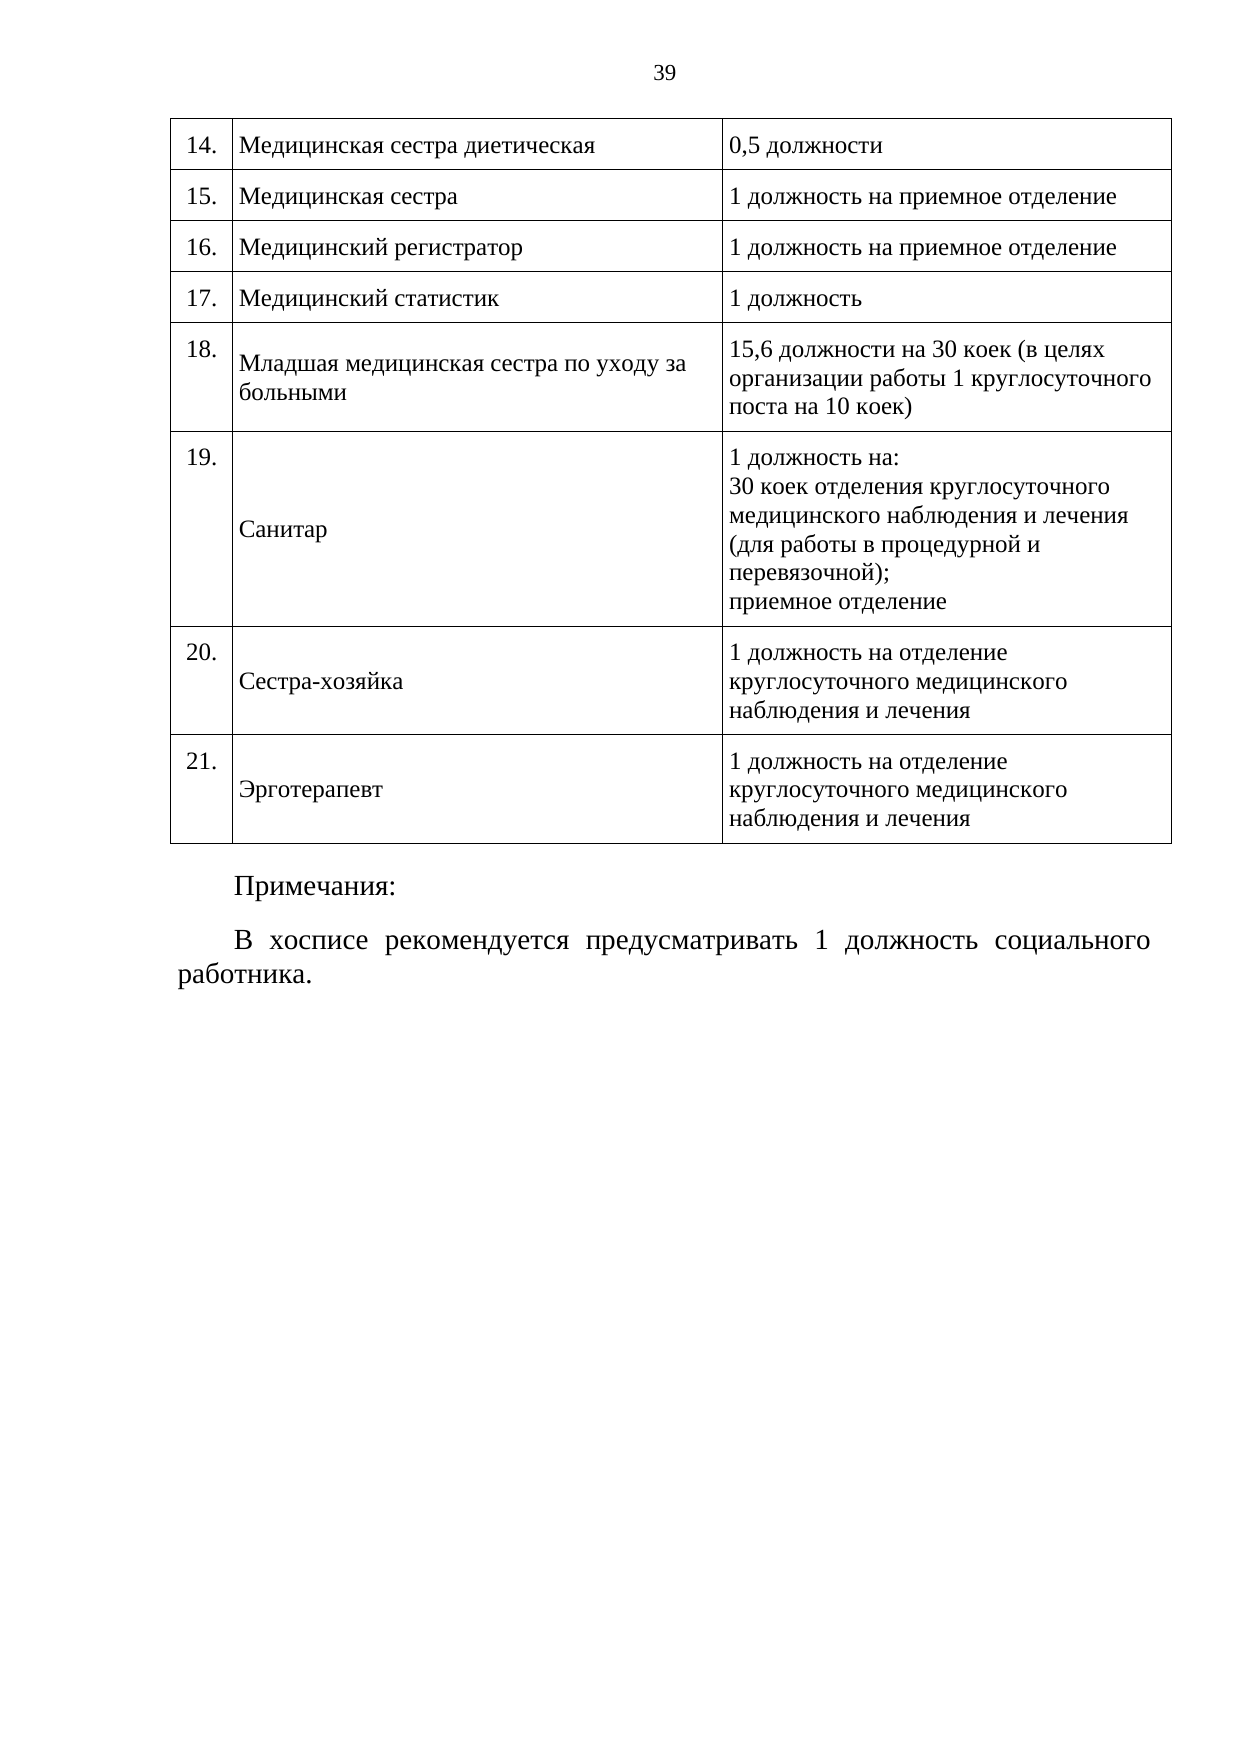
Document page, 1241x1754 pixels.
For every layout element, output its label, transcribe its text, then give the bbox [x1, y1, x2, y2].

table_cell 1 должность [723, 272, 1171, 322]
text Примечания: [177, 868, 1152, 901]
table_cell Медицинская сестра диетическая [233, 119, 722, 169]
table_cell 1 должность на отделение круглосуточного медицинского наблюдения и лечения [723, 735, 1171, 843]
table_cell 19. [171, 432, 232, 626]
table_cell 20. [171, 627, 232, 734]
table_cell 14. [171, 119, 232, 169]
table_cell Эрготерапевт [233, 735, 722, 843]
text В хосписе рекомендуется предусматривать 1 должность социального работника. [177, 922, 1152, 989]
table_cell 1 должность на приемное отделение [723, 221, 1171, 271]
table_cell 15,6 должности на 30 коек (в целях организации работы 1 круглосуточного поста на 10 коек) [723, 323, 1171, 431]
table_cell Сестра-хозяйка [233, 627, 722, 734]
table_cell Медицинская сестра [233, 170, 722, 220]
table_cell 15. [171, 170, 232, 220]
table_cell Медицинский регистратор [233, 221, 722, 271]
table_cell 1 должность на отделение круглосуточного медицинского наблюдения и лечения [723, 627, 1171, 734]
table_cell 0,5 должности [723, 119, 1171, 169]
table_cell 1 должность на приемное отделение [723, 170, 1171, 220]
table_cell 17. [171, 272, 232, 322]
table_cell 21. [171, 735, 232, 843]
table_cell Младшая медицинская сестра по уходу за больными [233, 323, 722, 431]
table_cell Медицинский статистик [233, 272, 722, 322]
table_cell 16. [171, 221, 232, 271]
table_cell 1 должность на: 30 коек отделения круглосуточного медицинского наблюдения и лечения (для работы в процедурной и перевязочной); приемное отделение [723, 432, 1171, 626]
table_cell Санитар [233, 432, 722, 626]
table_cell 18. [171, 323, 232, 431]
